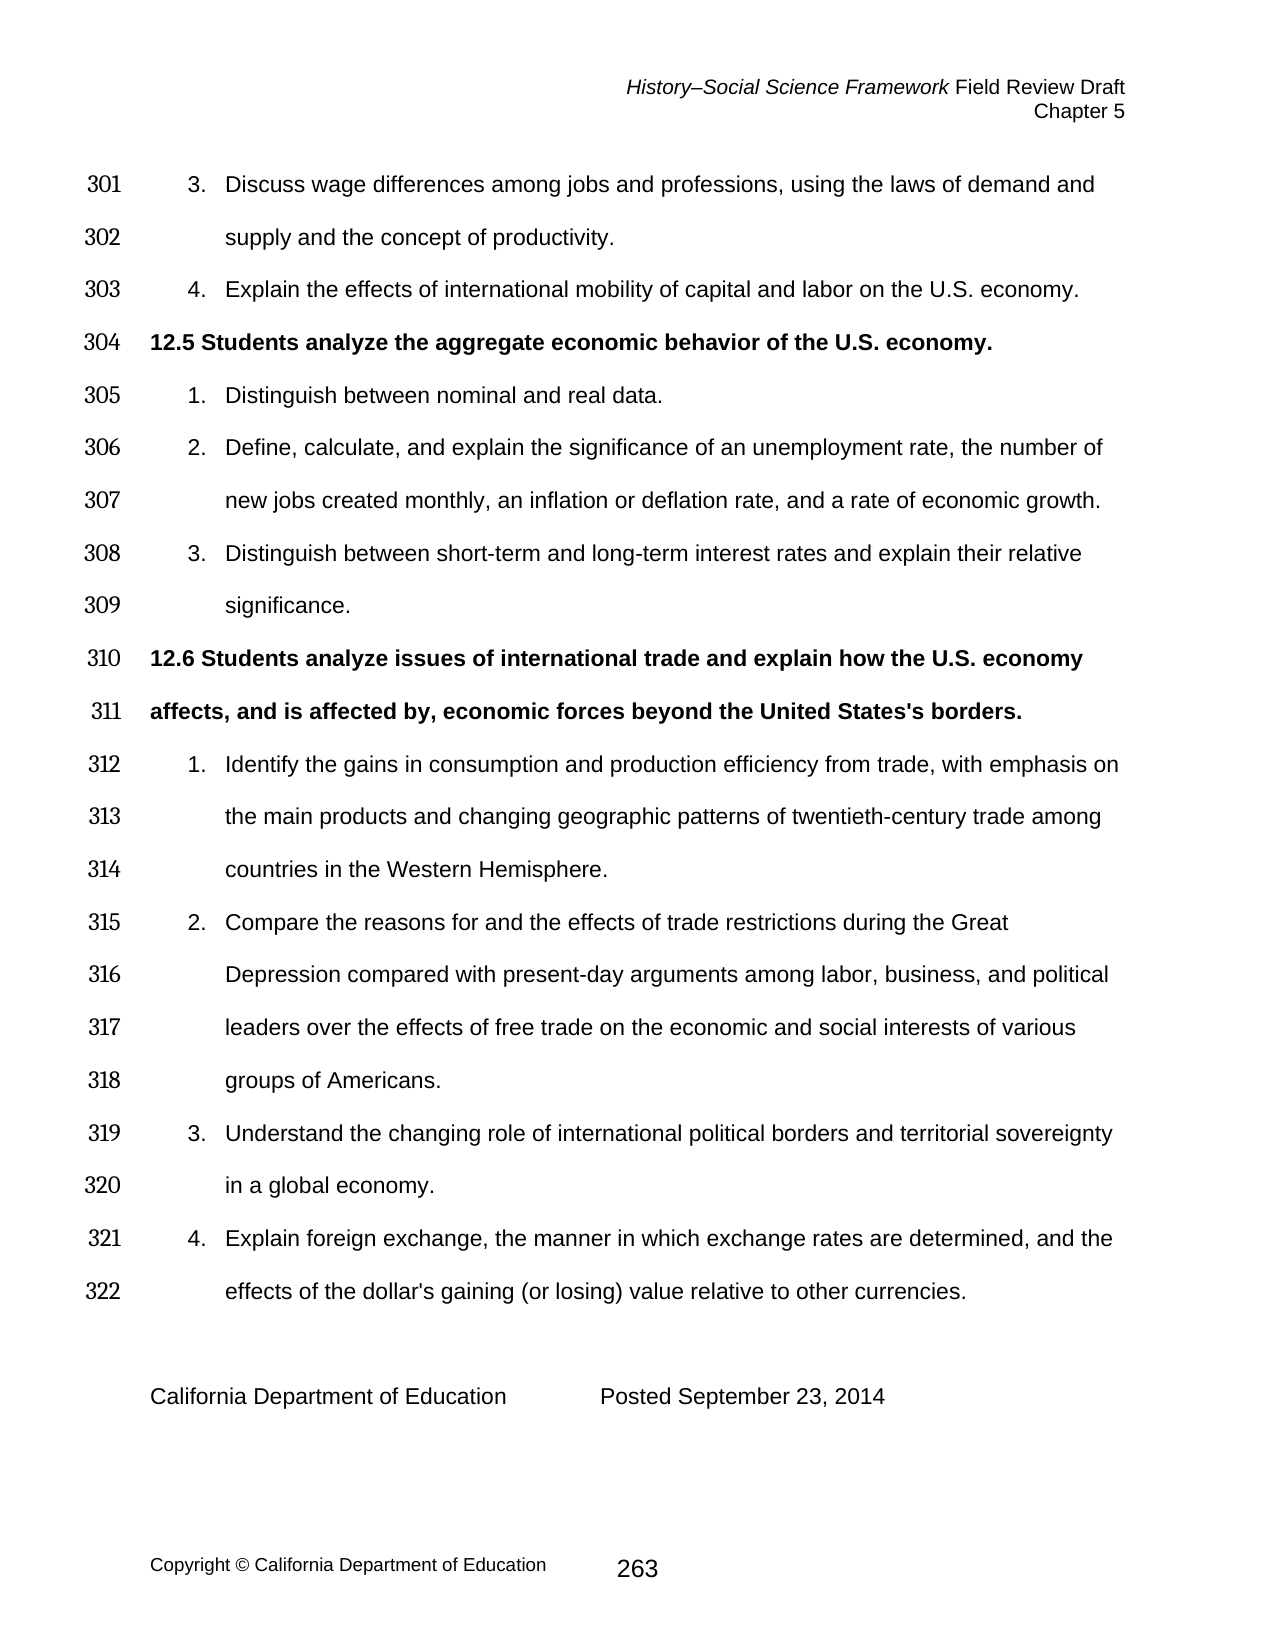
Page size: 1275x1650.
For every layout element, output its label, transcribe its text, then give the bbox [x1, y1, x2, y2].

list Discuss wage differences among jobs and professions, using the laws of demand and supply and the concept of productivity. [187, 171, 1125, 250]
subtitle 12.6 Students analyze issues of international trade and explain how the U.S. economy affects, and is affected by, economic forces beyond the United States's borders. [150, 645, 1125, 724]
list Compare the reasons for and the effects of trade restrictions during the Great Depression compared with present-day arguments among labor, business, and political leaders over the effects of free trade on the economic and social interests of various groups of Americans. [187, 909, 1125, 1093]
list Distinguish between nominal and real data. [187, 382, 1125, 408]
text California Department of Education Posted September 23, 2014 [150, 1383, 1125, 1409]
list Explain foreign exchange, the manner in which exchange rates are determined, and the effects of the dollar's gaining (or losing) value relative to other currencies. [187, 1225, 1125, 1304]
list Explain the effects of international mobility of capital and labor on the U.S. economy. [187, 276, 1125, 303]
subtitle 12.5 Students analyze the aggregate economic behavior of the U.S. economy. [150, 329, 1125, 355]
list Understand the changing role of international political borders and territorial sovereignty in a global economy. [187, 1119, 1125, 1199]
list Identify the gains in consumption and production efficiency from trade, with emphasis on the main products and changing geographic patterns of twentieth-century trade among countries in the Western Hemisphere. [187, 751, 1125, 882]
list Distinguish between short-term and long-term interest rates and explain their relative significance. [187, 540, 1125, 619]
list Define, calculate, and explain the significance of an unemployment rate, the number of new jobs created monthly, an inflation or deflation rate, and a rate of economic growth. [187, 434, 1125, 513]
